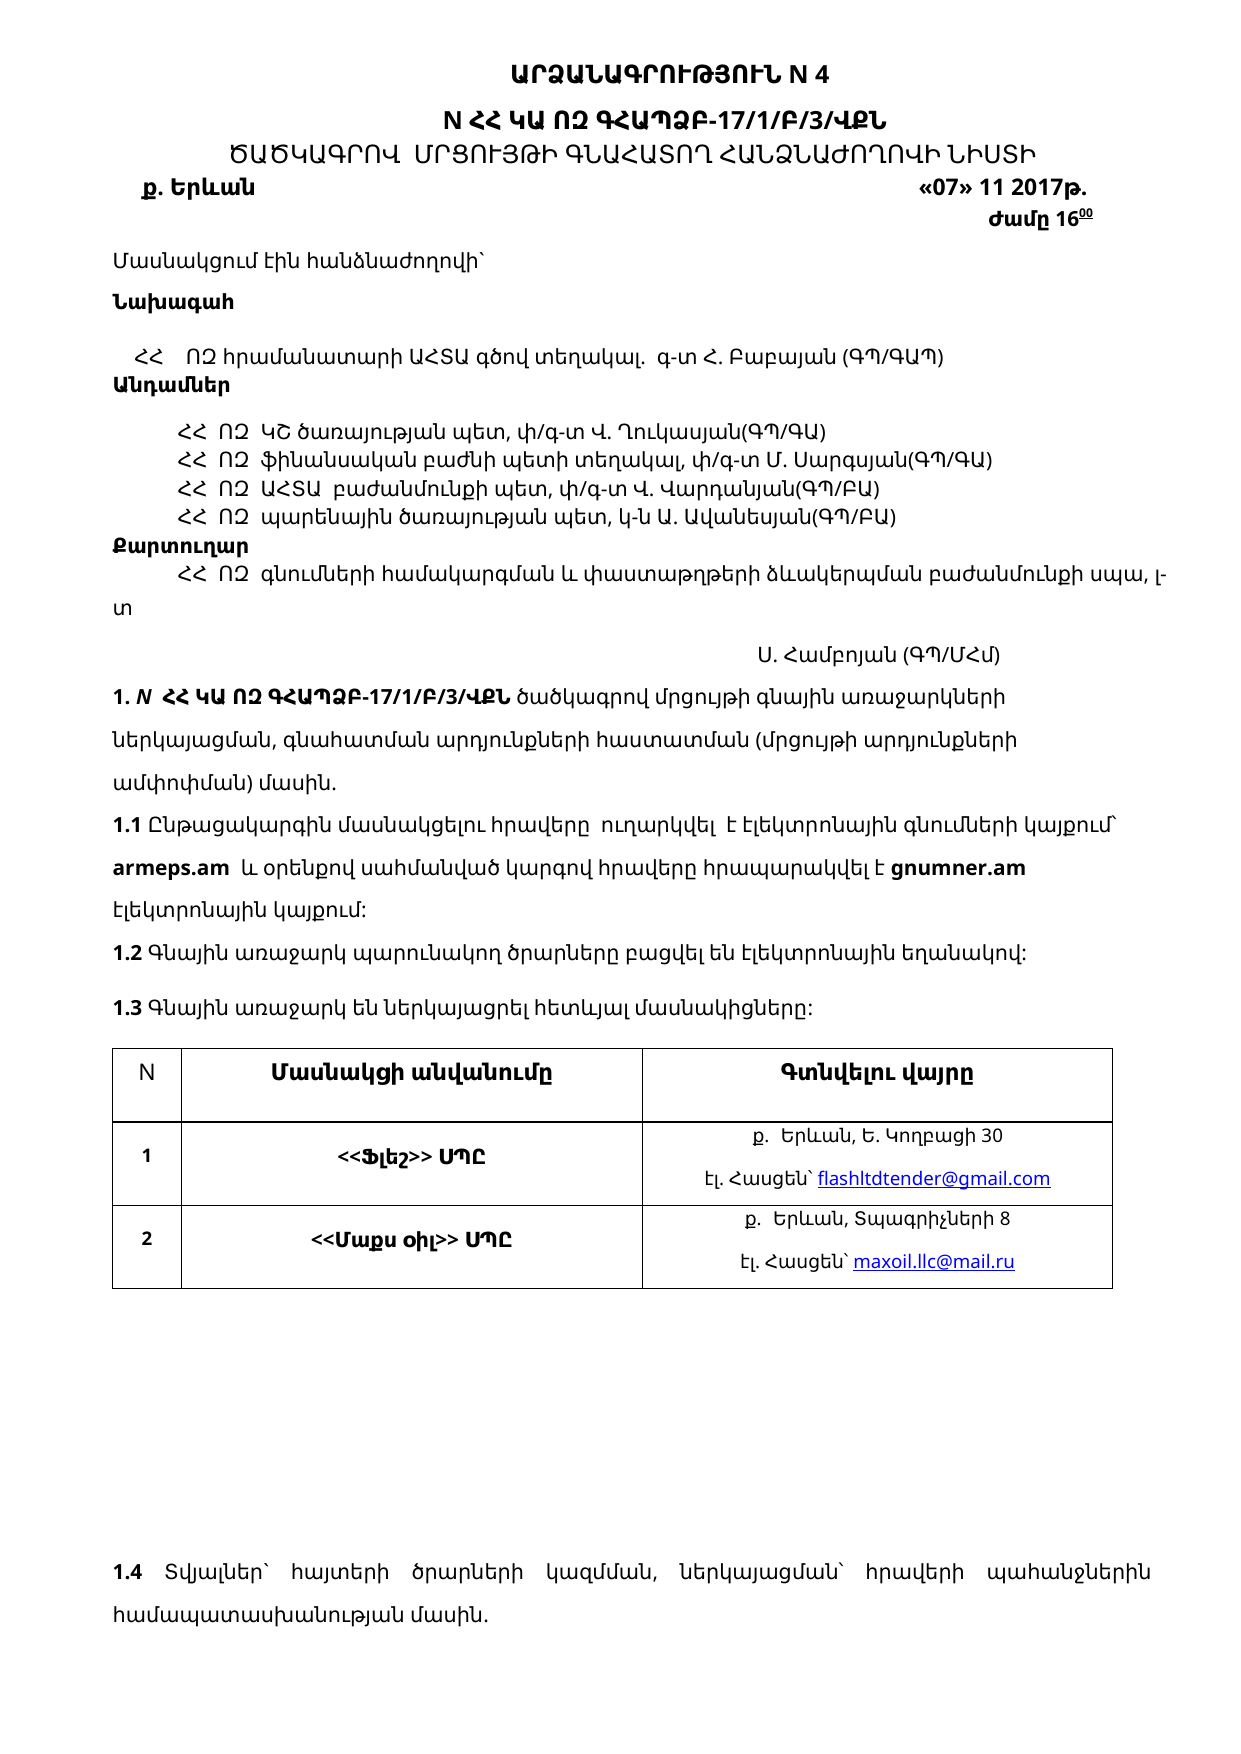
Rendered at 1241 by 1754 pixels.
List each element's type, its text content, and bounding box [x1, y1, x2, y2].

table_cell <<Ֆլեշ>> ՍՊԸ [182, 1123, 642, 1205]
text ԱՐՁԱՆԱԳՐՈՒԹՅՈՒՆ N 4 [112, 56, 1152, 90]
table_cell 2 [113, 1206, 181, 1288]
text Նախագահ [112, 287, 1152, 315]
text 1.2 Գնային առաջարկ պարունակող ծրարները բացվել են էլեկտրոնային եղանակով: [112, 938, 1152, 966]
text ՀՀ ՈԶ ֆինանսական բաժնի պետի տեղակալ, փ/գ-տ Մ. Սարգսյան(ԳՊ/ԳԱ) [112, 445, 1152, 474]
text Քարտուղար [112, 531, 1152, 559]
table_header Մասնակցի անվանումը [182, 1049, 642, 1121]
table_header Գտնվելու վայրը [643, 1049, 1112, 1121]
table_cell ք. Երևան, Տպագրիչների 8 էլ. Հասցեն՝ maxoil.llc@mail.ru [643, 1206, 1112, 1288]
table_cell 1 [113, 1123, 181, 1205]
text Ս. Համբոյան (ԳՊ/ՄՀմ) [112, 640, 1152, 668]
text ԾԱԾԿԱԳՐՈՎ ՄՐՑՈՒՅԹԻ ԳՆԱՀԱՏՈՂ ՀԱՆՁՆԱԺՈՂՈՎԻ ՆԻՍՏԻ [112, 137, 1152, 171]
text ՀՀ ՈԶ պարենային ծառայության պետ, կ-ն Ա. Ավանեսյան(ԳՊ/ԲԱ) [112, 502, 1152, 531]
text ՀՀ ՈԶ ԿՇ ծառայության պետ, փ/գ-տ Վ. Ղուկասյան(ԳՊ/ԳԱ) [112, 417, 1152, 445]
text ՀՀ ՈԶ ԱՀՏԱ բաժանմունքի պետ, փ/գ-տ Վ. Վարդանյան(ԳՊ/ԲԱ) [112, 474, 1152, 502]
text N ՀՀ ԿԱ ՈԶ ԳՀԱՊՁԲ-17/1/Բ/3/ՎՔՆ [112, 103, 1152, 137]
table_cell ք. Երևան, Ե. Կողբացի 30 էլ. Հասցեն՝ flashltdtender@gmail.com [643, 1123, 1112, 1205]
text Անդամներ [112, 370, 1152, 399]
table_cell <<Մաքս օիլ>> ՍՊԸ [182, 1206, 642, 1288]
text ՀՀ ՈԶ գնումների համակարգման և փաստաթղթերի ձևակերպման բաժանմունքի սպա, լ-տ [112, 559, 1175, 622]
table_header N [113, 1049, 181, 1121]
text ՀՀ ՈԶ հրամանատարի ԱՀՏԱ գծով տեղակալ. գ-տ Հ. Բաբայան (ԳՊ/ԳԱՊ) [112, 342, 1152, 370]
text ք. Երևան «07» 11 2017թ. Ժամը 1600 [112, 171, 1152, 233]
text 1.3 Գնային առաջարկ են ներկայացրել հետևյալ մասնակիցները: [112, 993, 1152, 1022]
text Մասնակցում էին հանձնաժողովի` [112, 246, 1152, 274]
text 1.1 Ընթացակարգին մասնակցելու հրավերը ուղարկվել է էլեկտրոնային գնումների կայքում՝ armeps.am և օրենքով սահմանված կարգով հրավերը հրապարակվել է gnumner.am էլեկտրոնային կայքում: [112, 810, 1152, 924]
text 1. N ՀՀ ԿԱ ՈԶ ԳՀԱՊՁԲ-17/1/Բ/3/ՎՔՆ ծածկագրով մրցույթի գնային առաջարկների ներկայացման, գնահատման արդյունքների հաստատման (մրցույթի արդյունքների ամփոփման) մասին. [112, 682, 1152, 796]
text 1.4 Տվյալներ` հայտերի ծրարների կազմման, ներկայացման՝ հրավերի պահանջներին համապատասխանության մասին. [112, 1557, 1152, 1628]
